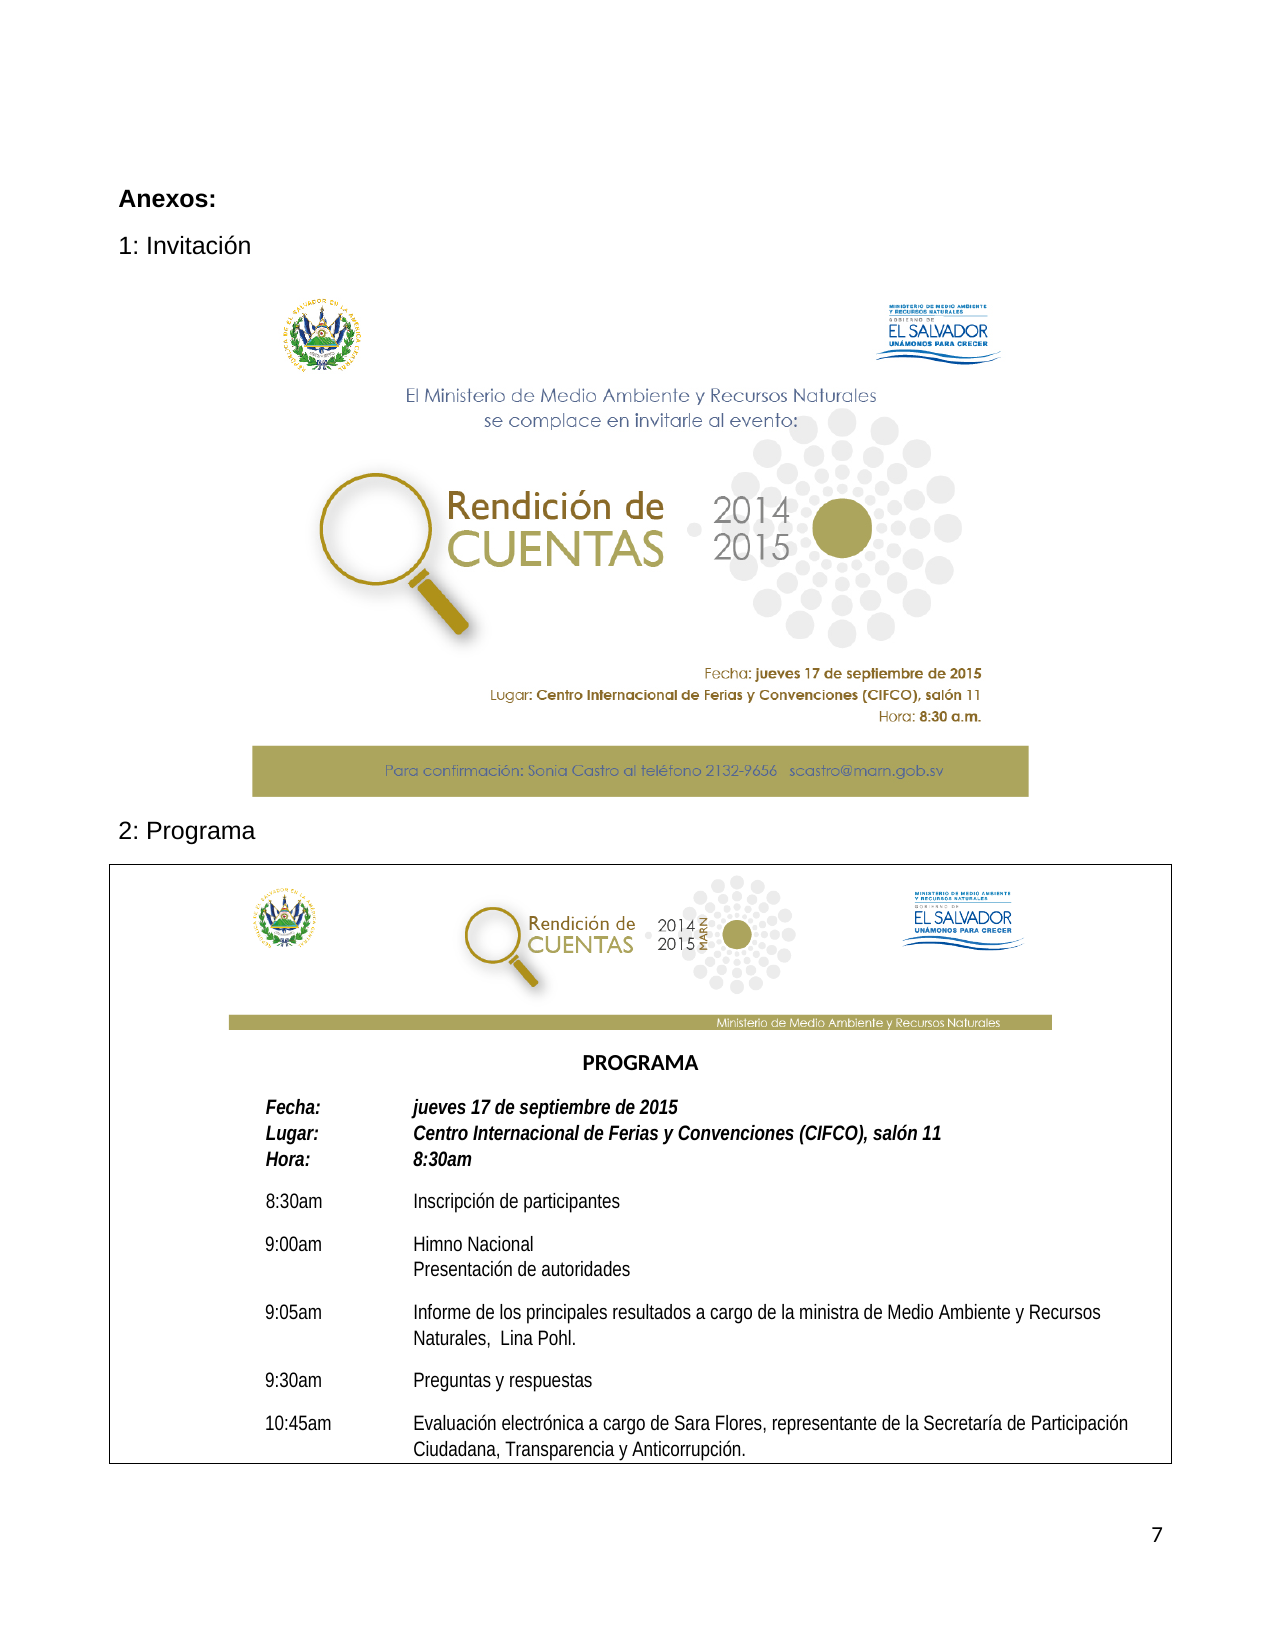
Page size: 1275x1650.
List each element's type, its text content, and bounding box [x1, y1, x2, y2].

picture [228, 866, 1052, 1030]
text 9:30am Preguntas y respuestas [110, 1365, 1171, 1392]
text 9:05am Informe de los principales resultados a cargo de la ministra de Medio Ambiente y Recursos Naturales, Lina Pohl. [110, 1297, 1171, 1350]
text 10:45am Evaluación electrónica a cargo de Sara Flores, representante de la Secretaría de Participación Ciudadana, Transparencia y Anticorrupción. [110, 1408, 1171, 1463]
text Fecha: jueves 17 de septiembre de 2015 Lugar: Centro Internacional de Ferias y Convenciones (CIFCO), salón 11 Hora: 8:30am [110, 1092, 1171, 1171]
text 2: Programa [118, 816, 1163, 845]
text 8:30am Inscripción de participantes [110, 1186, 1171, 1213]
text 1: Invitación [118, 231, 1163, 260]
text 9:00am Himno Nacional Presentación de autoridades [110, 1228, 1171, 1281]
picture [252, 278, 1029, 797]
text PROGRAMA [110, 1045, 1171, 1076]
text Anexos: [118, 183, 1163, 212]
